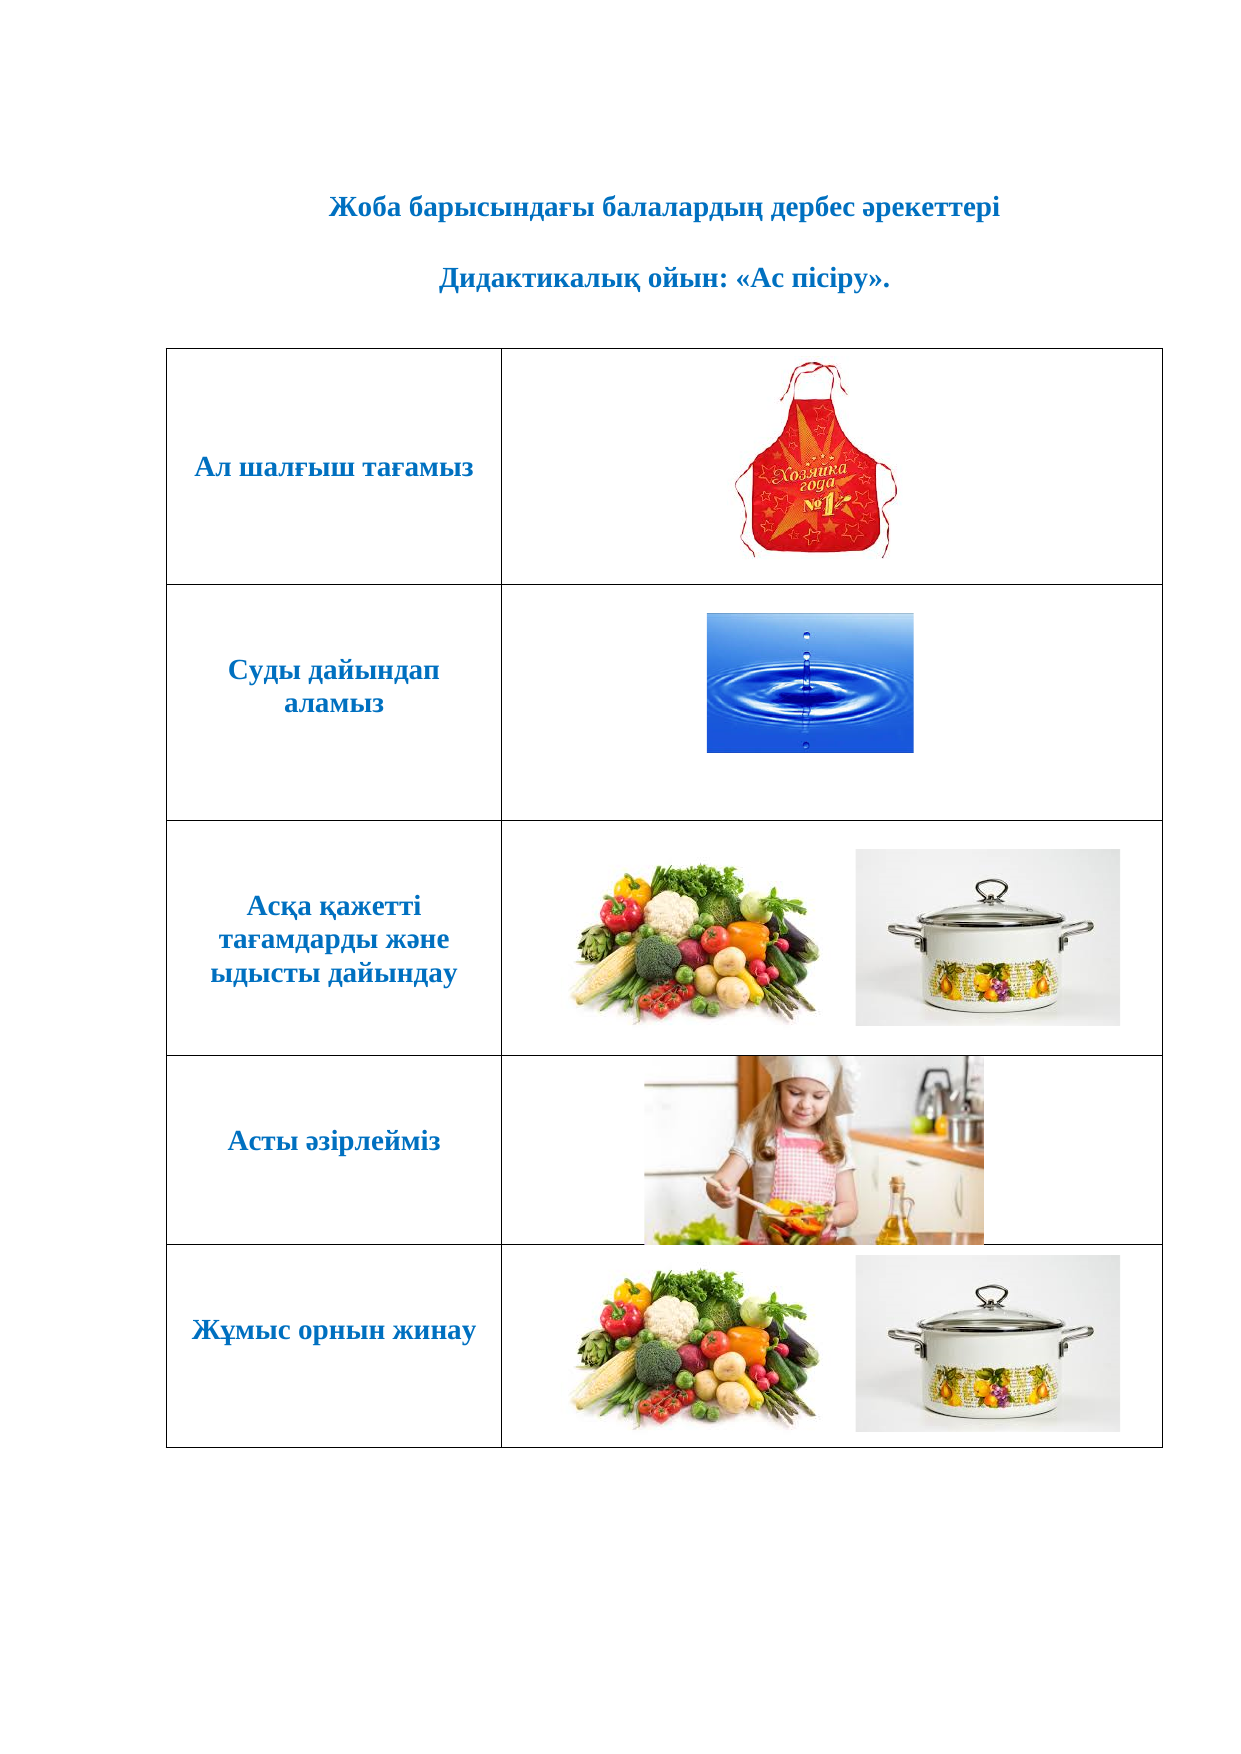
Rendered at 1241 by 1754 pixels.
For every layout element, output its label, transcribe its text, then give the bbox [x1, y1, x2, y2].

table_cell Асқа қажетті тағамдарды және ыдысты дайындау [167, 821, 501, 1055]
table_cell Суды дайындап аламыз [167, 585, 501, 819]
picture [855, 1255, 1121, 1432]
table_cell Жұмыс орнын жинау [167, 1245, 501, 1447]
table_cell [984, 1056, 1162, 1244]
table_cell [502, 821, 1162, 1055]
table_header Ал шалғыш тағамыз [167, 349, 501, 584]
table_cell [502, 585, 1162, 819]
picture [706, 613, 914, 753]
text Дидактикалық ойын: «Ас пісіру». [177, 260, 1152, 294]
table_cell [502, 1056, 644, 1244]
picture [560, 1255, 833, 1437]
picture [644, 1056, 984, 1245]
table_cell Асты әзірлейміз [167, 1056, 501, 1244]
picture [855, 849, 1121, 1026]
text Жоба барысындағы балалардың дербес әрекеттері [177, 189, 1152, 223]
picture [726, 356, 903, 561]
table_header [502, 349, 1162, 584]
picture [560, 849, 833, 1031]
table_cell [502, 1245, 1162, 1447]
